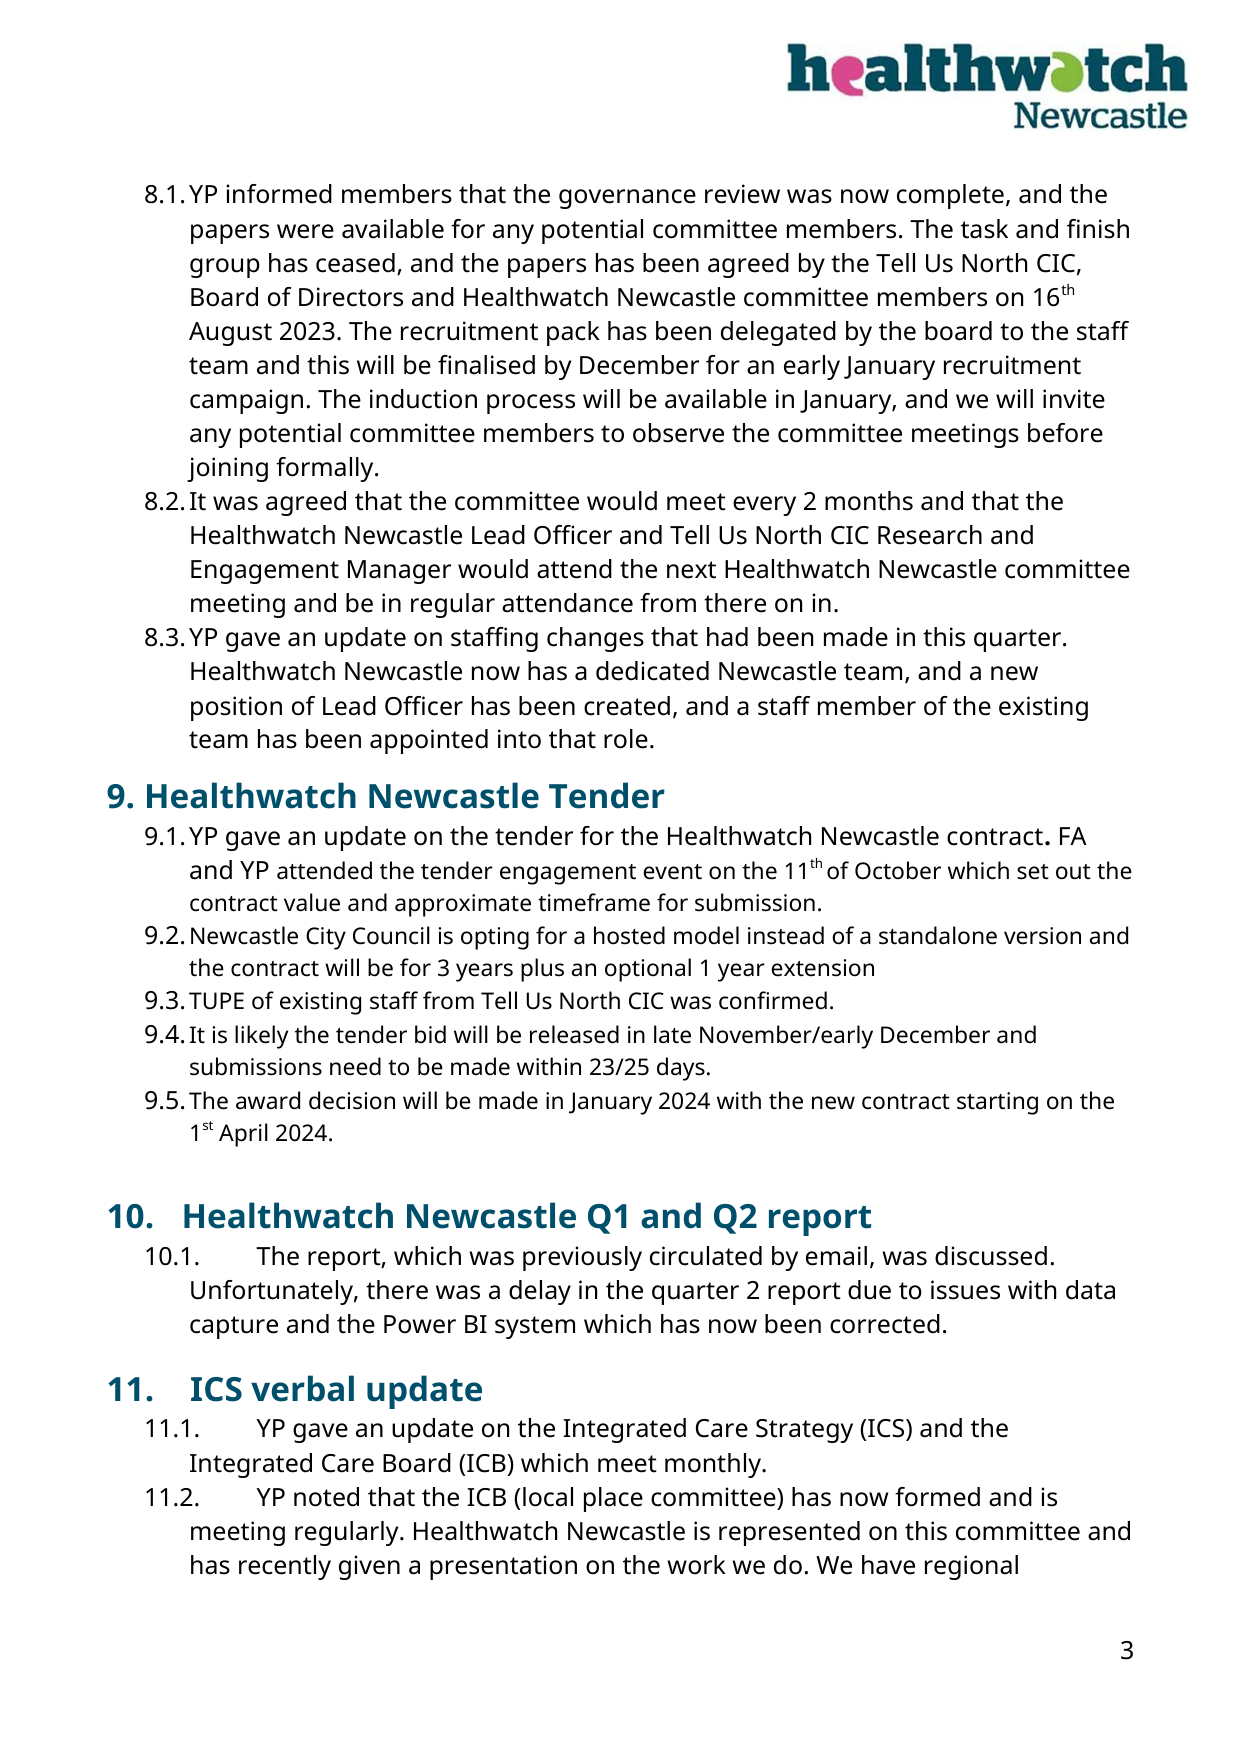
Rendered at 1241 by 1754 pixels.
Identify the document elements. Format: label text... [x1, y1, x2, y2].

picture [783, 40, 1191, 131]
list TUPE of existing staff from Tell Us North CIC was confirmed. [144, 983, 1134, 1017]
list It was agreed that the committee would meet every 2 months and that the Healthwatch Newcastle Lead Officer and Tell Us North CIC Research and Engagement Manager would attend the next Healthwatch Newcastle committee meeting and be in regular attendance from there on in. [144, 484, 1134, 620]
list The report, which was previously circulated by email, was discussed. Unfortunately, there was a delay in the quarter 2 report due to issues with data capture and the Power BI system which has now been corrected. [144, 1238, 1134, 1341]
list Newcastle City Council is opting for a hosted model instead of a standalone version and the contract will be for 3 years plus an optional 1 year extension [144, 918, 1134, 983]
list The award decision will be made in January 2024 with the new contract starting on the 1st April 2024. [144, 1082, 1134, 1148]
list It is likely the tender bid will be released in late November/early December and submissions need to be made within 23/25 days. [144, 1017, 1134, 1082]
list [144, 1479, 1134, 1581]
list ICS verbal update [106, 1366, 1134, 1411]
list YP gave an update on staffing changes that had been made in this quarter. Healthwatch Newcastle now has a dedicated Newcastle team, and a new position of Lead Officer has been created, and a staff member of the existing team has been appointed into that role. [144, 620, 1134, 756]
list YP gave an update on the tender for the Healthwatch Newcastle contract. FA and YP attended the tender engagement event on the 11th of October which set out the contract value and approximate timeframe for submission. [144, 818, 1134, 918]
list YP informed members that the governance review was now complete, and the papers were available for any potential committee members. The task and finish group has ceased, and the papers has been agreed by the Tell Us North CIC, Board of Directors and Healthwatch Newcastle committee members on 16th August 2023. The recruitment pack has been delegated by the board to the staff team and this will be finalised by December for an early January recruitment campaign. The induction process will be available in January, and we will invite any potential committee members to observe the committee meetings before joining formally. [144, 177, 1134, 484]
list YP gave an update on the Integrated Care Strategy (ICS) and the Integrated Care Board (ICB) which meet monthly. [144, 1411, 1134, 1479]
list Healthwatch Newcastle Q1 and Q2 report [106, 1193, 1134, 1238]
list Healthwatch Newcastle Tender [106, 773, 1134, 818]
